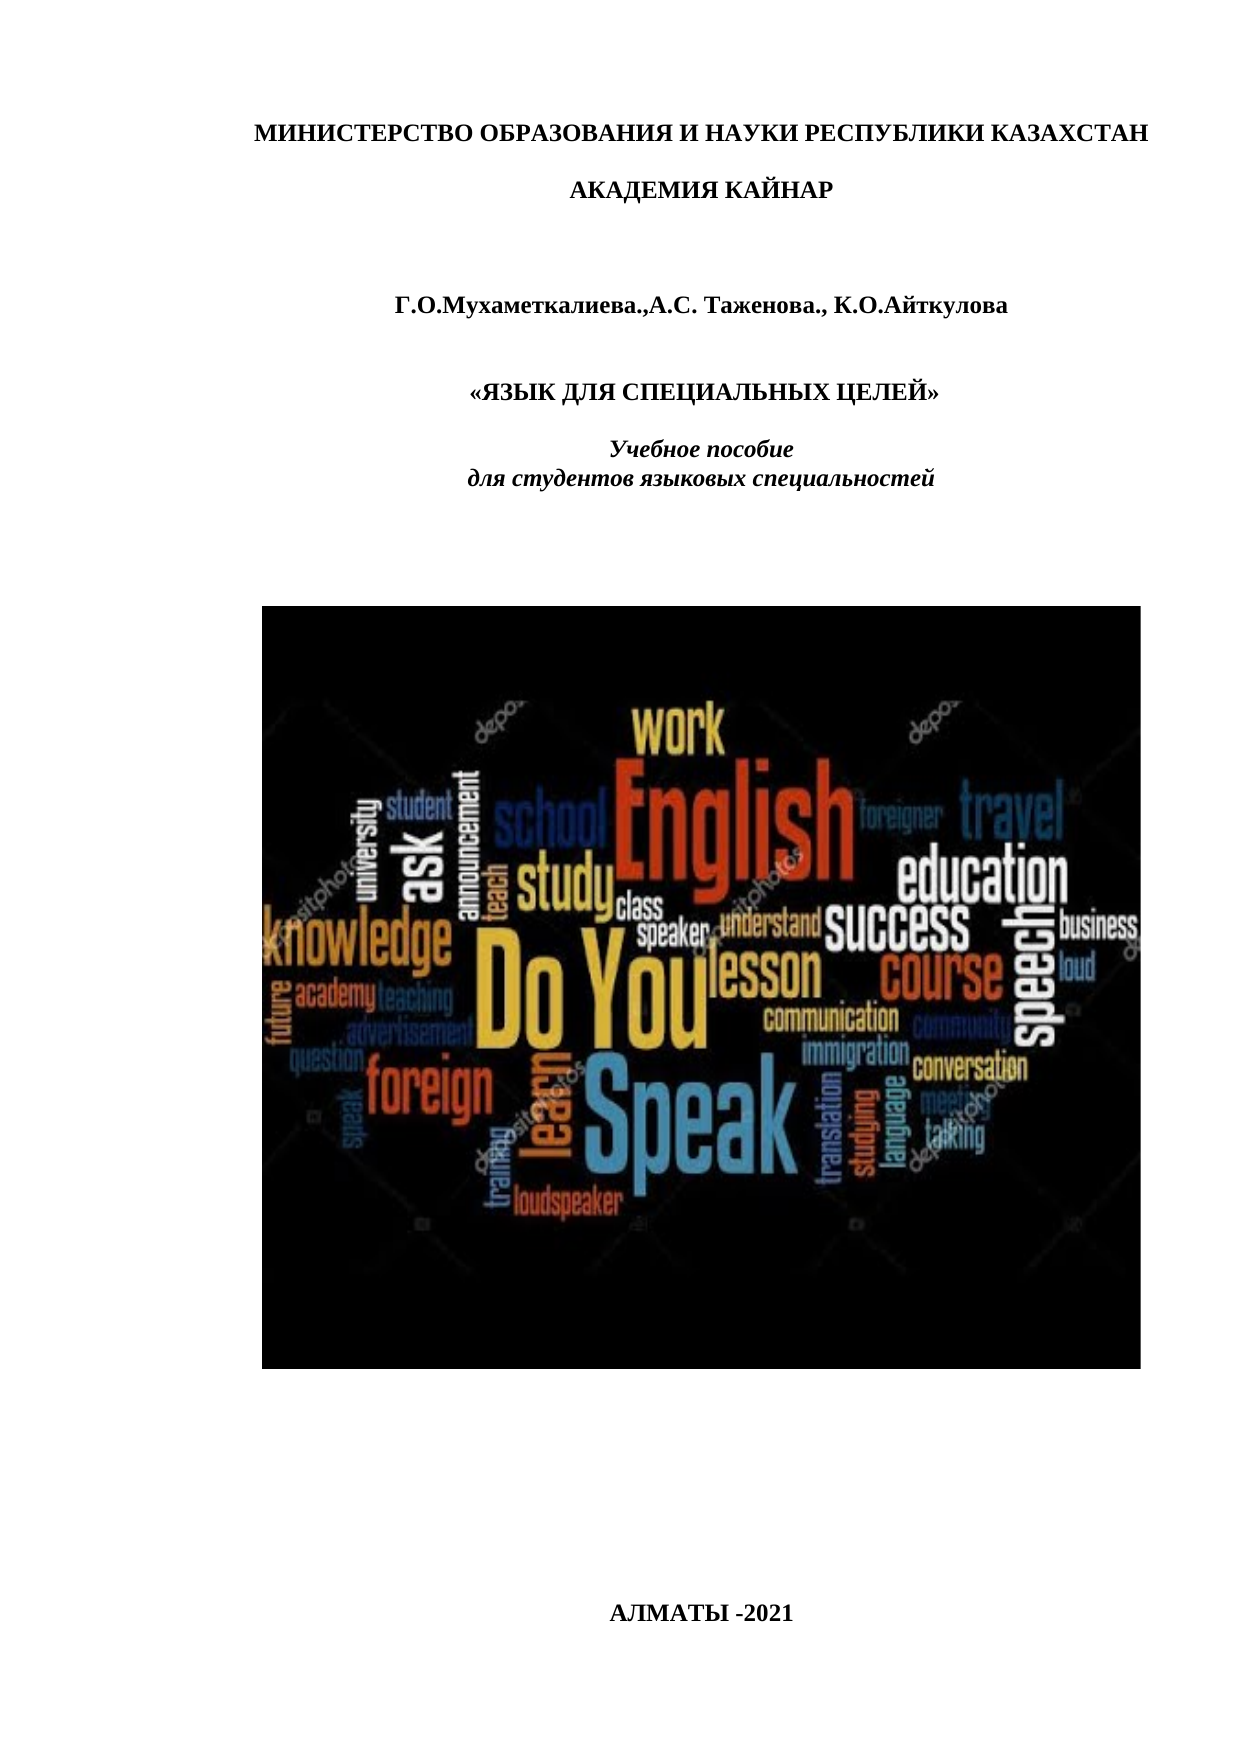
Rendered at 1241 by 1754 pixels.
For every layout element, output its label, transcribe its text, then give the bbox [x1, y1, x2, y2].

text Учебное пособие [177, 434, 1152, 463]
text «ЯЗЫК ДЛЯ СПЕЦИАЛЬНЫХ ЦЕЛЕЙ» [177, 377, 1152, 406]
text АЛМАТЫ -2021 [177, 1598, 1152, 1627]
text АКАДЕМИЯ КАЙНАР [177, 176, 1152, 204]
picture [262, 606, 1141, 1369]
text для студентов языковых специальностей [177, 463, 1152, 492]
text МИНИСТЕРСТВО ОБРАЗОВАНИЯ И НАУКИ РЕСПУБЛИКИ КАЗАХСТАН [177, 118, 1152, 147]
text Г.О.Мухаметкалиева.,А.С. Таженова., К.О.Айткулова [177, 291, 1152, 319]
